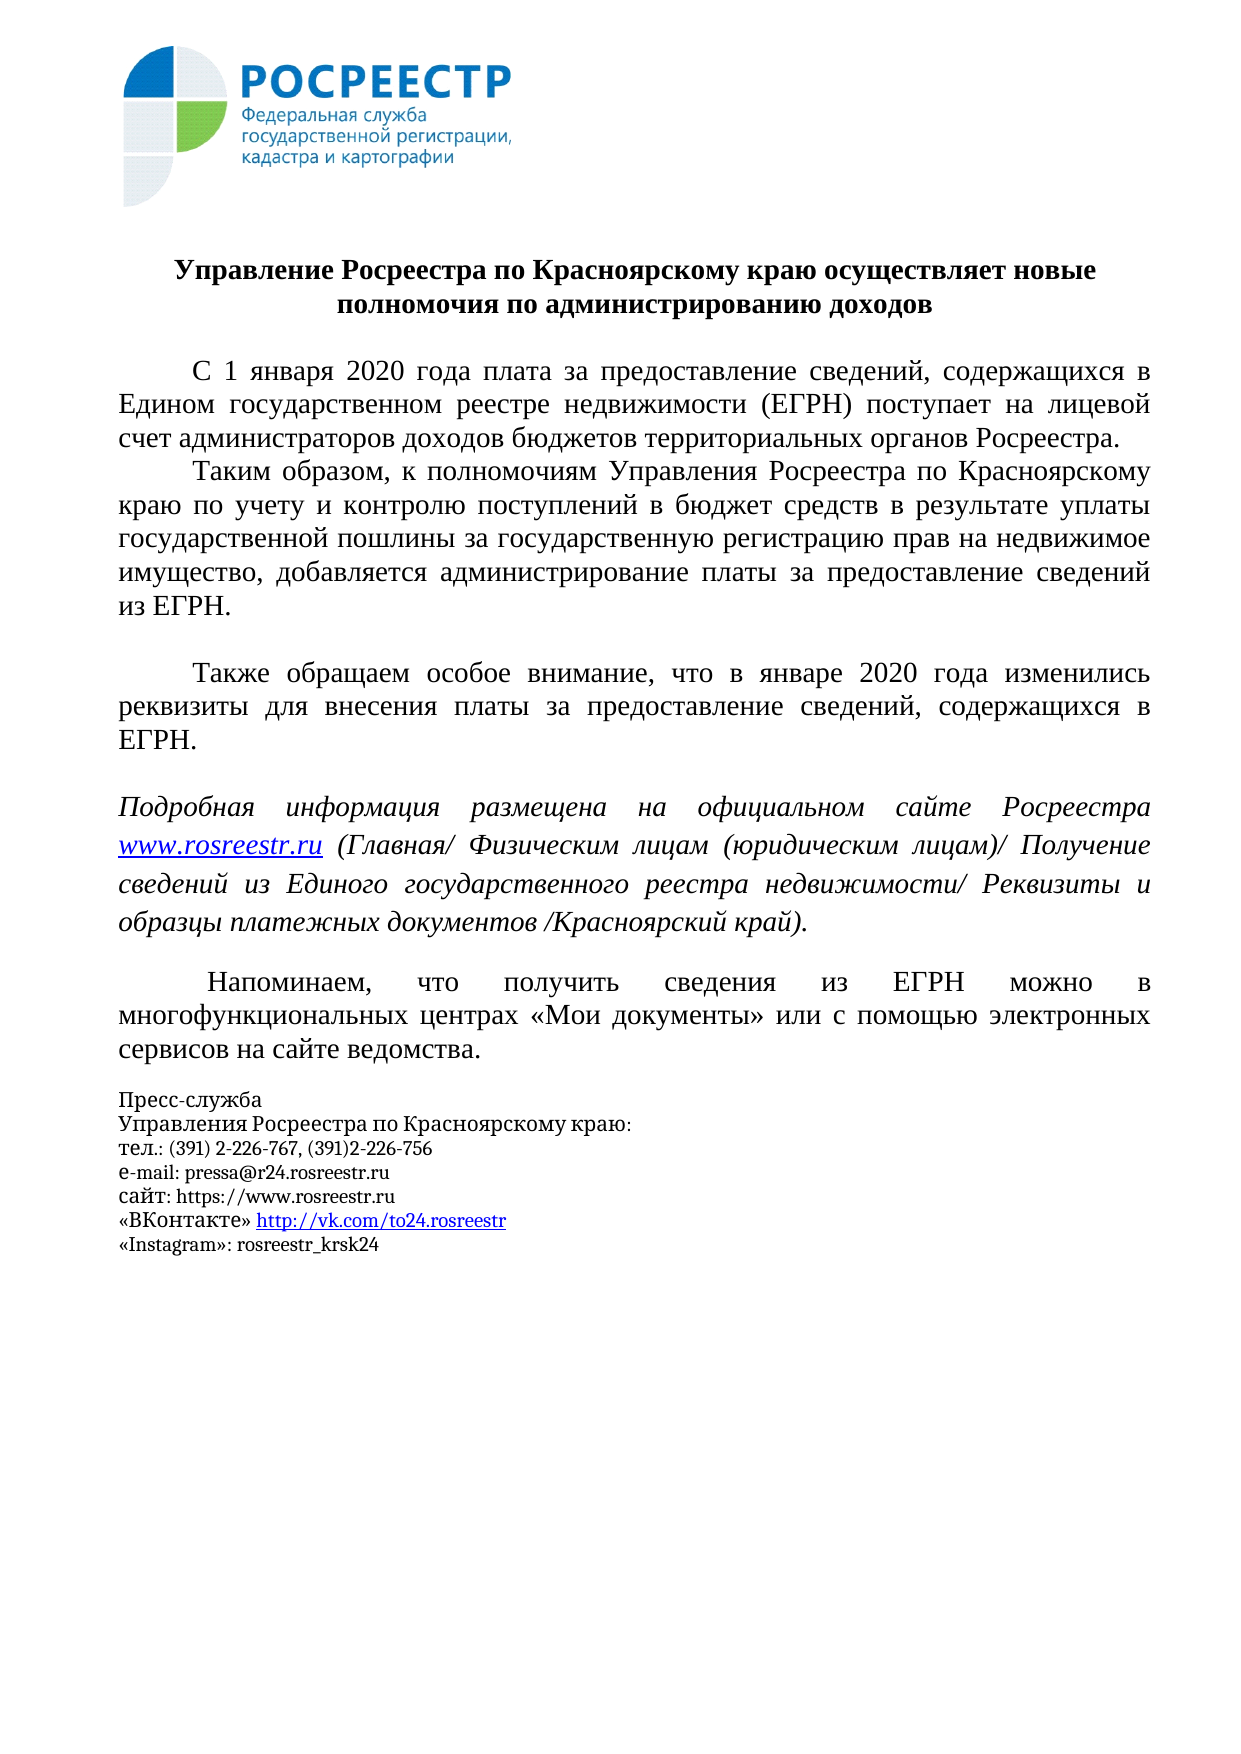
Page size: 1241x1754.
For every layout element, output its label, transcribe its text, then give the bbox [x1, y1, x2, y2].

picture [123, 46, 511, 207]
text е-mail: pressa@r24.rosreestr.ru [118, 1160, 1152, 1184]
text Пресс-служба [118, 1088, 1152, 1112]
text С 1 января 2020 года плата за предоставление сведений, содержащихся в Едином государственном реестре недвижимости (ЕГРН) поступает на лицевой счет администраторов доходов бюджетов территориальных органов Росреестра. [118, 353, 1152, 453]
text тел.: (391) 2-226-767, (391)2-226-756 [118, 1136, 1152, 1160]
text Подробная информация размещена на официальном сайте Росреестра www.rosreestr.ru (Главная/ Физическим лицам (юридическим лицам)/ Получение сведений из Единого государственного реестра недвижимости/ Реквизиты и образцы платежных документов /Красноярский край). [118, 789, 1152, 938]
text Управления Росреестра по Красноярскому краю: [118, 1112, 1152, 1136]
text Напоминаем, что получить сведения из ЕГРН можно в многофункциональных центрах «Мои документы» или c помощью электронных сервисов на сайте ведомства. [118, 964, 1152, 1064]
text «Instagram»: rosreestr_krsk24 [118, 1232, 1152, 1256]
text Также обращаем особое внимание, что в январе 2020 года изменились реквизиты для внесения платы за предоставление сведений, содержащихся в ЕГРН. [118, 655, 1152, 755]
text Управление Росреестра по Красноярскому краю осуществляет новые полномочия по администрированию доходов [118, 252, 1152, 319]
text сайт: https://www.rosreestr.ru [118, 1184, 1152, 1208]
text «ВКонтакте» http://vk.com/to24.rosreestr [118, 1208, 1152, 1232]
text Таким образом, к полномочиям Управления Росреестра по Красноярскому краю по учету и контролю поступлений в бюджет средств в результате уплаты государственной пошлины за государственную регистрацию прав на недвижимое имущество, добавляется администрирование платы за предоставление сведений из ЕГРН. [118, 453, 1152, 621]
